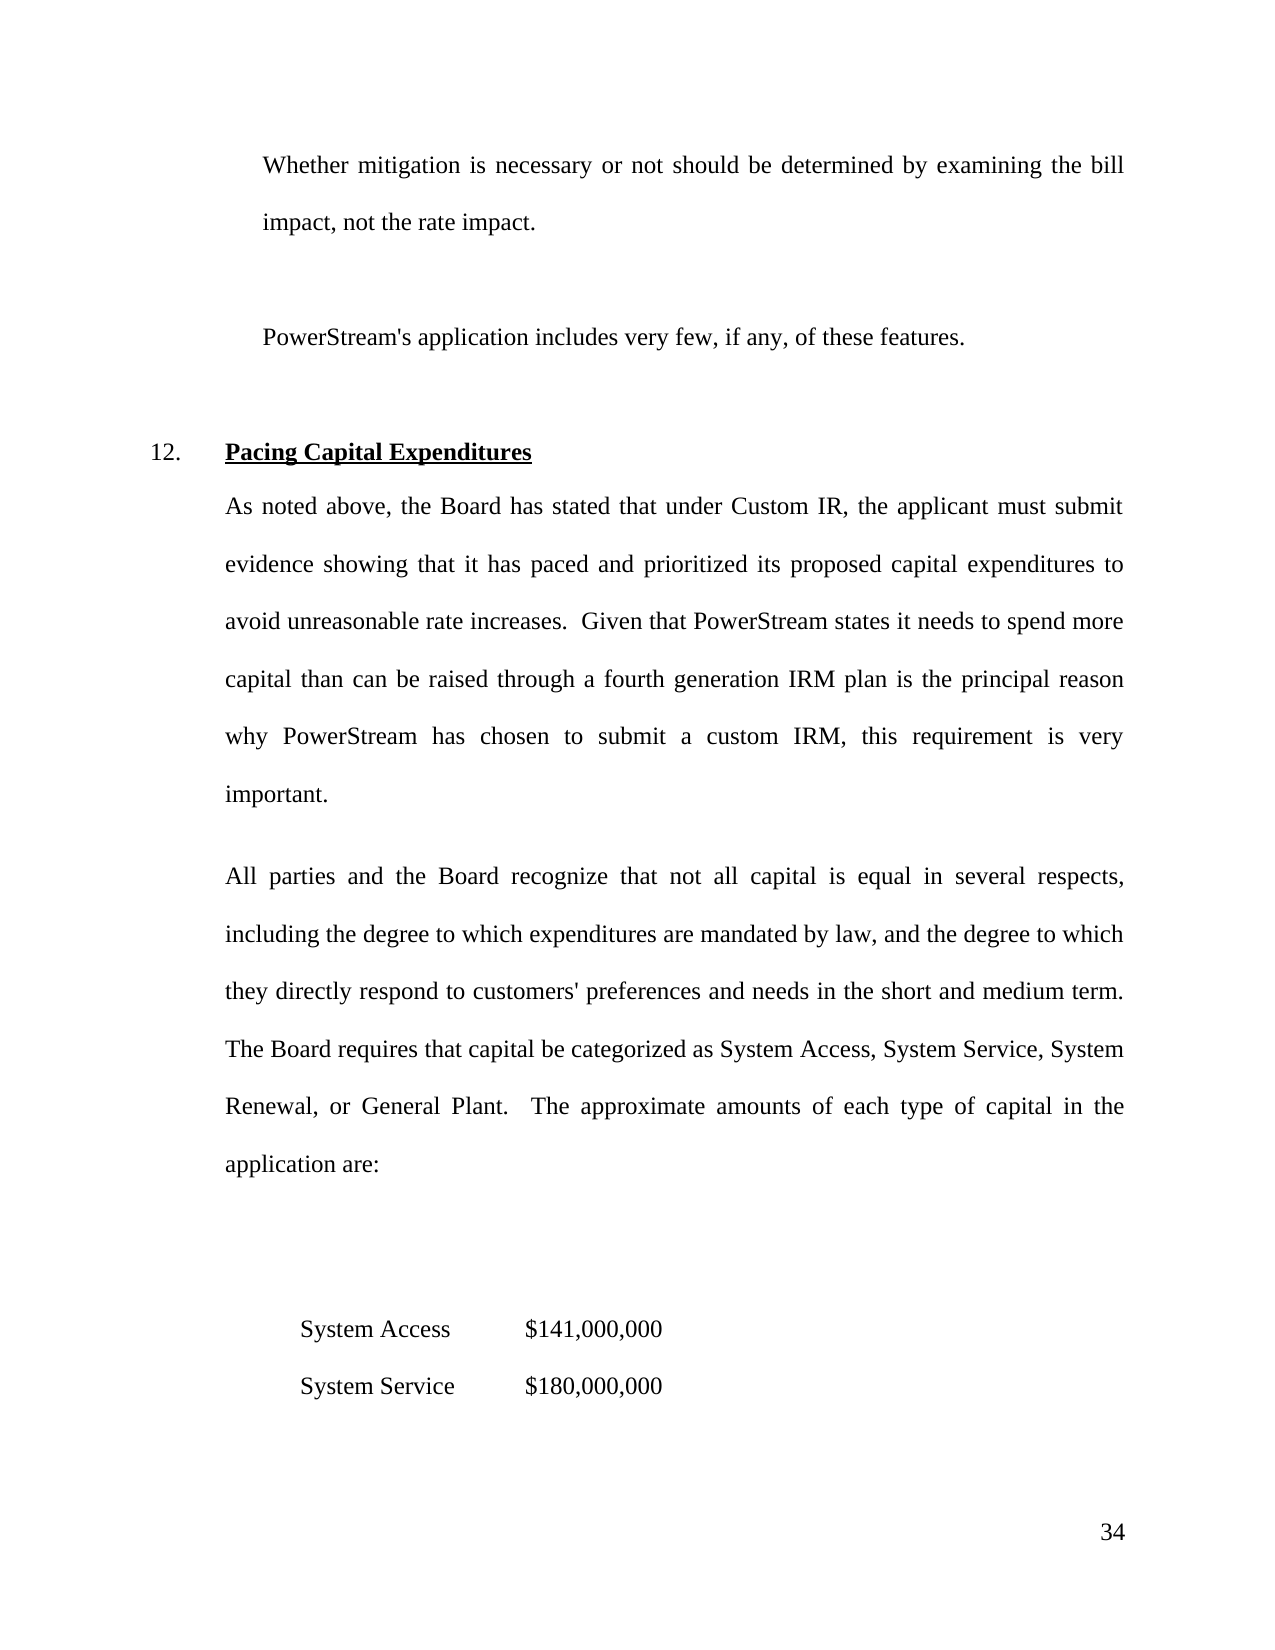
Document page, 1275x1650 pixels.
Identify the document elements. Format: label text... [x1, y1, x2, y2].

text Whether mitigation is necessary or not should be determined by examining the bill impact, not the rate impact. [262, 150, 1125, 236]
text As noted above, the Board has stated that under Custom IR, the applicant must submit evidence showing that it has paced and prioritized its proposed capital expenditures to avoid unreasonable rate increases. Given that PowerStream states it needs to spend more capital than can be raised through a fourth generation IRM plan is the principal reason why PowerStream has chosen to submit a custom IRM, this requirement is very important. [225, 491, 1125, 807]
text PowerStream's application includes very few, if any, of these features. [262, 265, 1125, 351]
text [300, 1314, 1125, 1400]
text Pacing Capital Expenditures [150, 437, 1125, 466]
text All parties and the Board recognize that not all capital is equal in several respects, including the degree to which expenditures are mandated by law, and the degree to which they directly respond to customers' preferences and needs in the short and medium term. The Board requires that capital be categorized as System Access, System Service, System Renewal, or General Plant. The approximate amounts of each type of capital in the application are: [225, 861, 1125, 1177]
